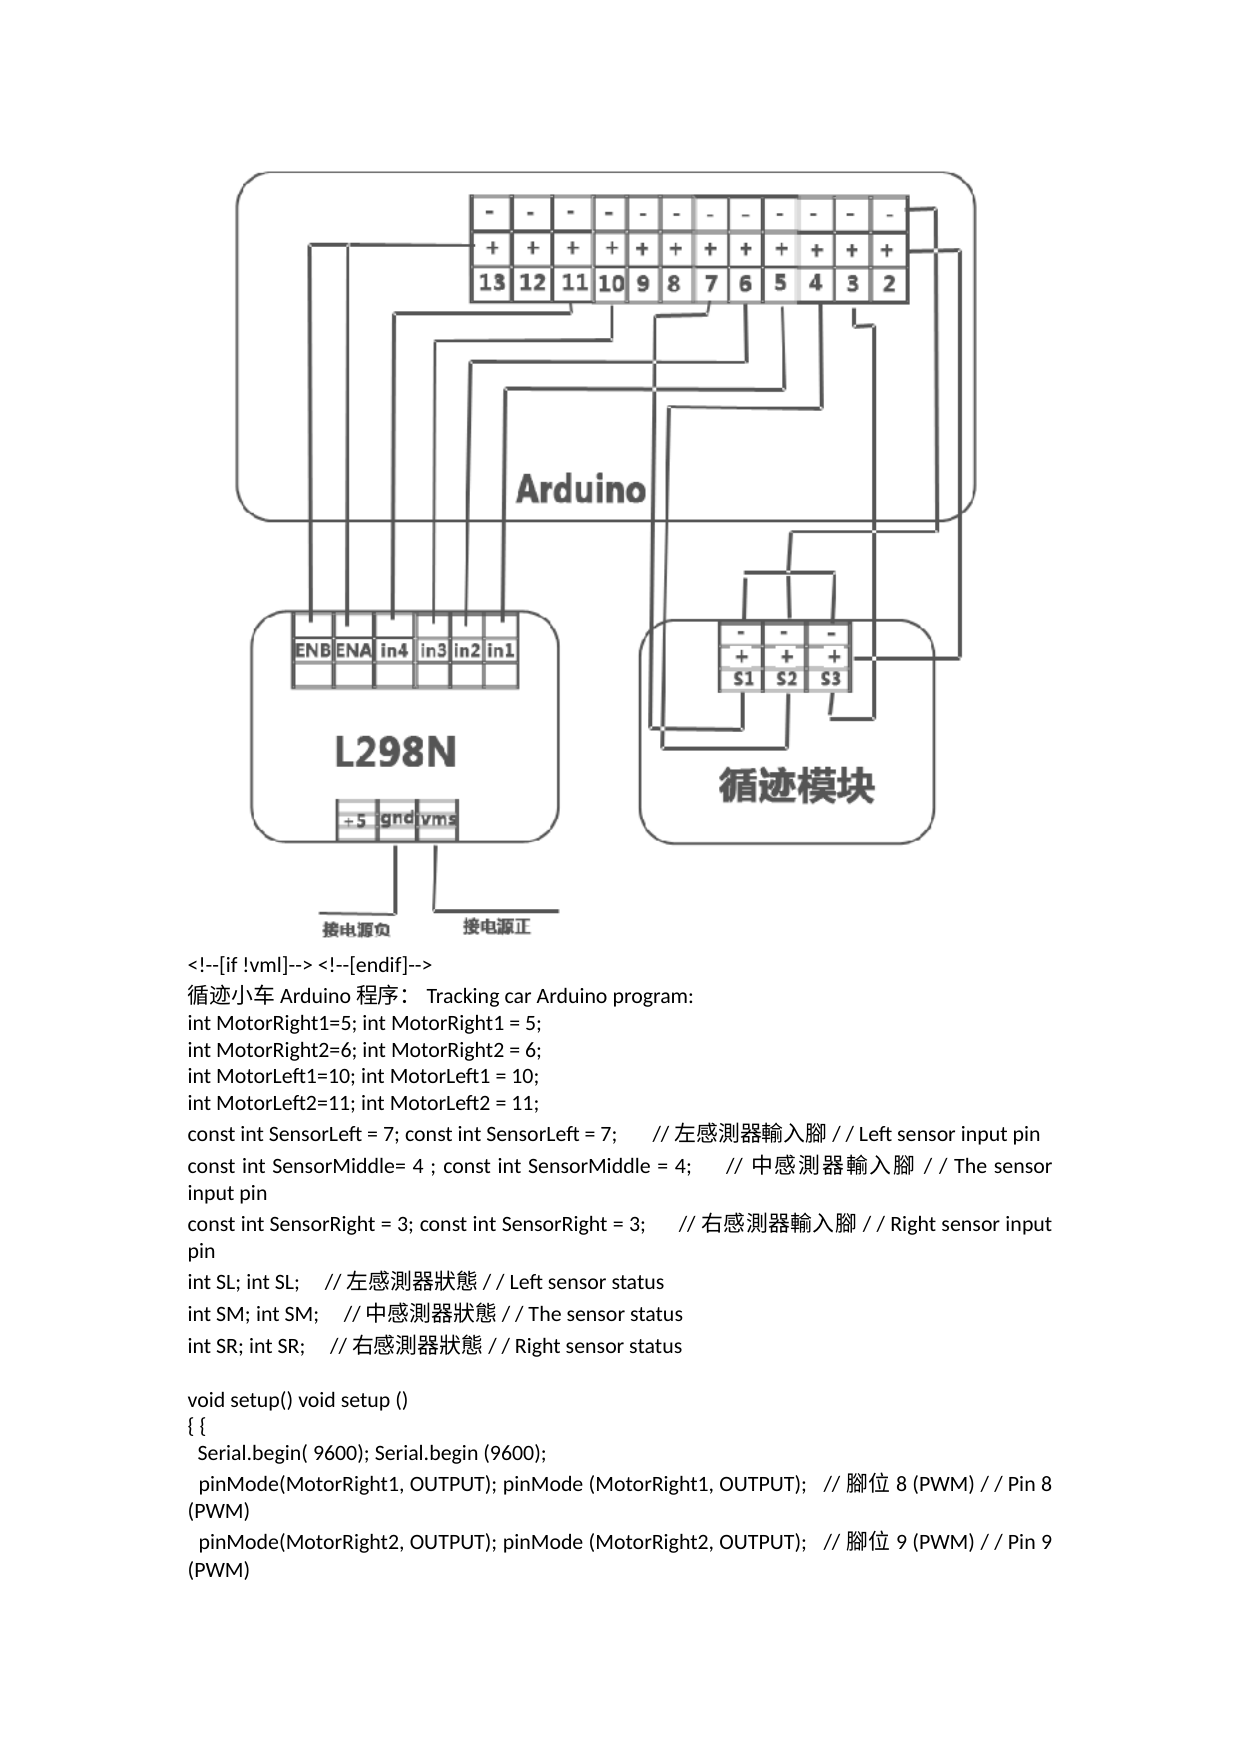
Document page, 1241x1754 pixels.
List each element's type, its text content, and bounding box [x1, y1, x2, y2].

text pinMode(MotorRight1, OUTPUT); pinMode (MotorRight1, OUTPUT); // 腳位 8 (PWM) / / Pin 8 (PWM) [187, 1466, 1053, 1524]
picture [187, 162, 1052, 951]
text int SL; int SL; // 左感測器狀態 / / Left sensor status [187, 1264, 1053, 1296]
text { { [187, 1413, 1053, 1439]
text int MotorRight2=6; int MotorRight2 = 6; [187, 1036, 1053, 1063]
text void setup() void setup () [187, 1386, 1053, 1413]
text int MotorRight1=5; int MotorRight1 = 5; [187, 1009, 1053, 1036]
text const int SensorRight = 3; const int SensorRight = 3; // 右感測器輸入腳 / / Right sensor input pin [187, 1206, 1053, 1264]
text int SR; int SR; // 右感測器狀態 / / Right sensor status [187, 1328, 1053, 1359]
text int SM; int SM; // 中感測器狀態 / / The sensor status [187, 1296, 1053, 1328]
text Serial.begin( 9600); Serial.begin (9600); [187, 1439, 1053, 1466]
text const int SensorMiddle= 4 ; const int SensorMiddle = 4; // 中感測器輸入腳 / / The sensor input pin [187, 1148, 1053, 1206]
text int MotorLeft1=10; int MotorLeft1 = 10; [187, 1063, 1053, 1089]
text pinMode(MotorRight2, OUTPUT); pinMode (MotorRight2, OUTPUT); // 腳位 9 (PWM) / / Pin 9 (PWM) [187, 1524, 1053, 1583]
text 循迹小车 Arduino 程序： Tracking car Arduino program: [187, 978, 1053, 1009]
text int MotorLeft2=11; int MotorLeft2 = 11; [187, 1089, 1053, 1116]
text const int SensorLeft = 7; const int SensorLeft = 7; // 左感測器輸入腳 / / Left sensor input pin [187, 1116, 1053, 1148]
